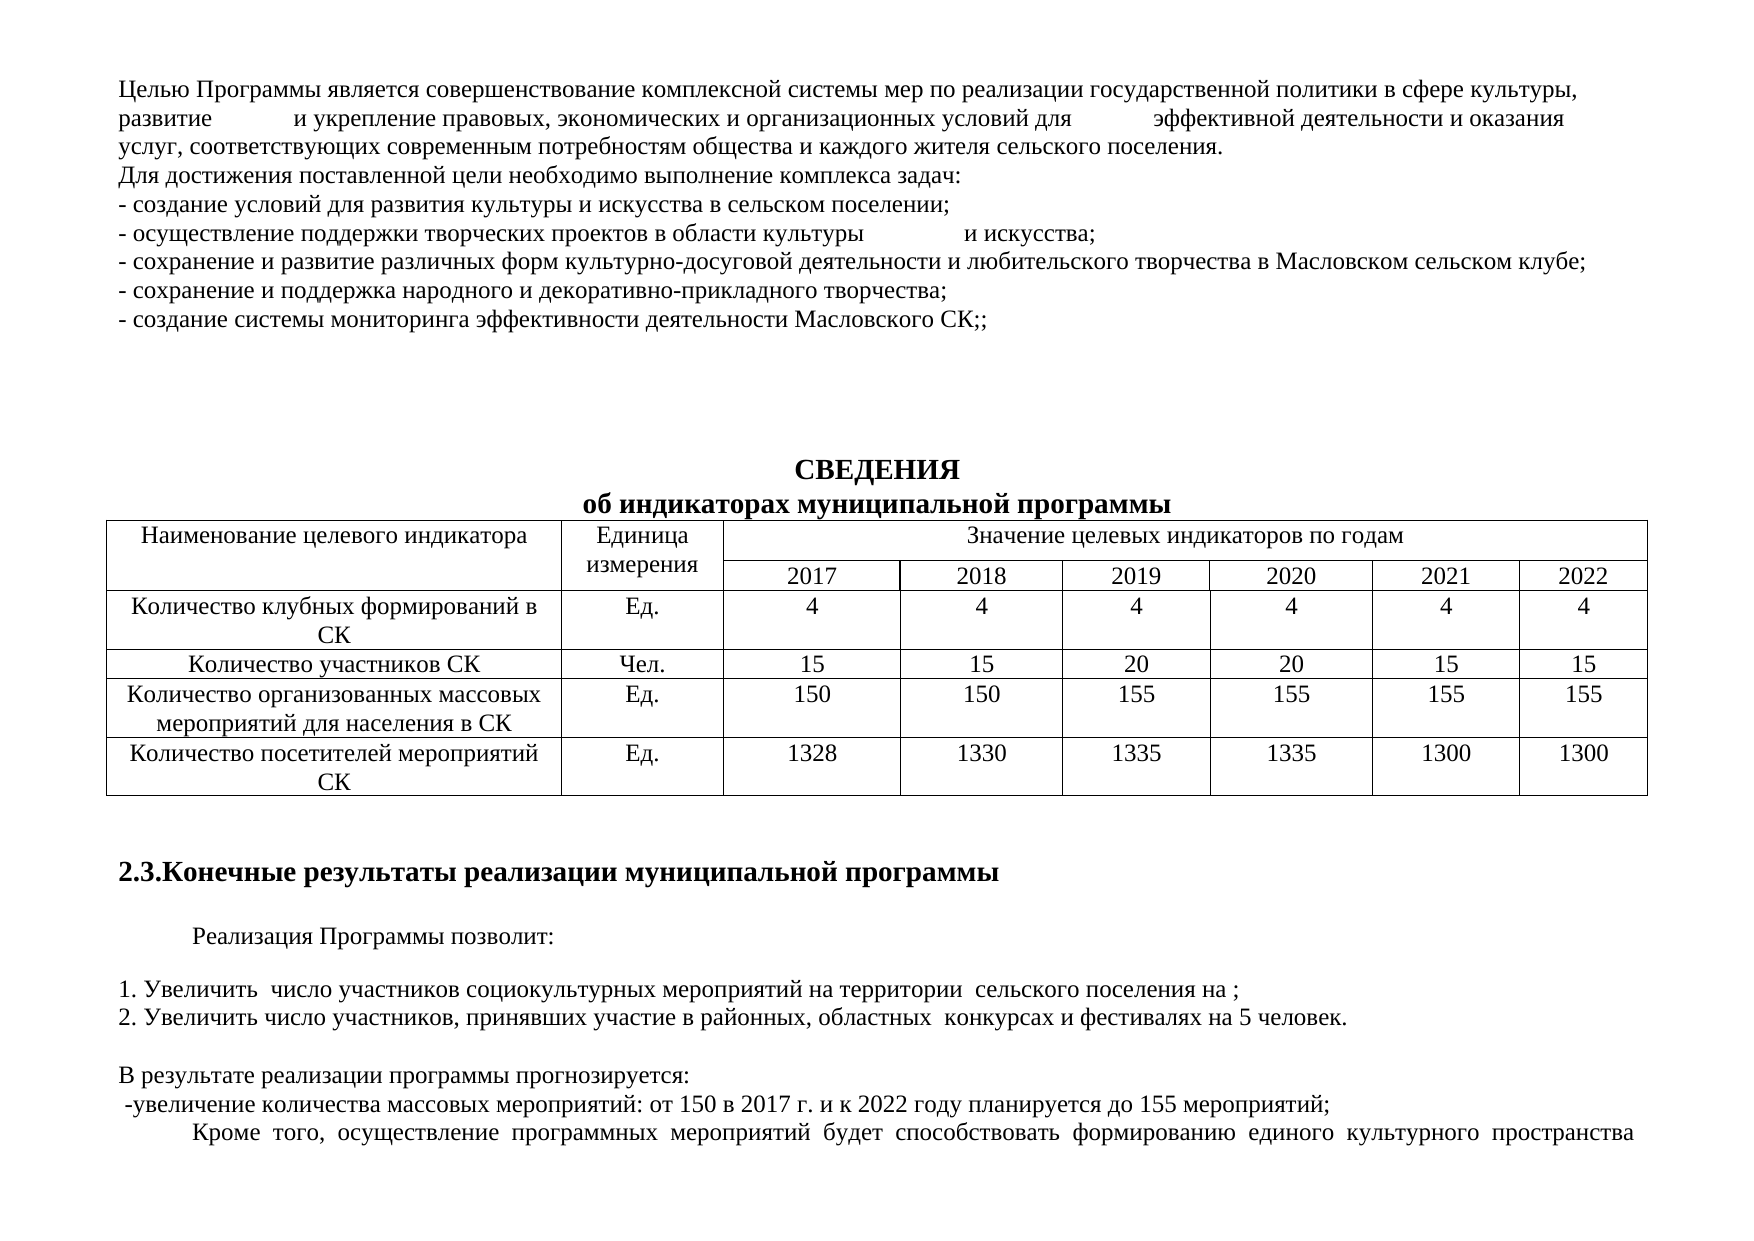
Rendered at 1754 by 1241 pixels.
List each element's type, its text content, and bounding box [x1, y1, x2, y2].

table_cell Количество клубных формирований в СК [107, 591, 561, 648]
table_cell 15 [724, 650, 900, 678]
table_cell 1328 [724, 738, 900, 795]
table_cell 150 [724, 679, 900, 737]
table_cell 2022 [1520, 561, 1647, 590]
table_cell Количество организованных массовых мероприятий для населения в СК [107, 679, 561, 737]
table_cell 2021 [1373, 561, 1519, 590]
text Реализация Программы позволит: [118, 921, 1636, 950]
table_cell Ед. [562, 679, 723, 737]
table_cell 155 [1373, 679, 1519, 737]
table_cell 155 [1211, 679, 1372, 737]
table_header Наименование целевого индикатора [107, 521, 561, 590]
table_cell 2019 [1063, 561, 1209, 590]
table_cell Чел. [562, 650, 723, 678]
table_cell Ед. [562, 591, 723, 648]
table_cell 1335 [1063, 738, 1210, 795]
table_cell 15 [1373, 650, 1519, 678]
table_cell 155 [1063, 679, 1210, 737]
table_cell 2018 [901, 561, 1062, 590]
table_cell Количество посетителей мероприятий СК [107, 738, 561, 795]
text В результате реализации программы прогнозируется: [118, 1060, 1636, 1089]
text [118, 1117, 1636, 1146]
table_cell 4 [1063, 591, 1210, 648]
table_cell Ед. [562, 738, 723, 795]
text - создание условий для развития культуры и искусства в сельском поселении; [118, 189, 1636, 218]
text - осуществление поддержки творческих проектов в области культуры и искусства; [118, 218, 1636, 246]
table_cell 150 [901, 679, 1062, 737]
text 1. Увеличить число участников социокультурных мероприятий на территории сельского поселения на ; [118, 974, 1636, 1002]
table_cell 2017 [724, 561, 899, 590]
table_cell 1300 [1520, 738, 1647, 795]
table_cell 1335 [1211, 738, 1372, 795]
table_cell 1300 [1373, 738, 1519, 795]
text 2. Увеличить число участников, принявших участие в районных, областных конкурсах и фестивалях на 5 человек. [118, 1002, 1636, 1031]
table_cell 4 [1211, 591, 1372, 648]
text Целью Программы является совершенствование комплексной системы мер по реализации государственной политики в сфере культуры, развитие и укрепление правовых, экономических и организационных условий для эффективной деятельности и оказания услуг, соответствующих современным потребностям общества и каждого жителя сельского поселения. [118, 74, 1636, 160]
table_cell 4 [901, 591, 1062, 648]
table_cell 15 [1520, 650, 1647, 678]
text - создание системы мониторинга эффективности деятельности Масловского СК;; [118, 304, 1636, 333]
table_cell 15 [901, 650, 1062, 678]
text - сохранение и развитие различных форм культурно-досуговой деятельности и любительского творчества в Масловском сельском клубе; [118, 246, 1636, 275]
text Для достижения поставленной цели необходимо выполнение комплекса задач: [118, 160, 1636, 189]
text 2.3.Конечные результаты реализации муниципальной программы [118, 854, 1636, 887]
table_cell 20 [1211, 650, 1372, 678]
table_cell 2020 [1210, 561, 1372, 590]
table_cell 4 [724, 591, 900, 648]
table_cell 4 [1520, 591, 1647, 648]
table_cell 20 [1063, 650, 1210, 678]
table_header Значение целевых индикаторов по годам [724, 521, 1647, 560]
text СВЕДЕНИЯ [118, 452, 1636, 486]
table_cell 155 [1520, 679, 1647, 737]
text -увеличение количества массовых мероприятий: от 150 в 2017 г. и к 2022 году планируется до 155 мероприятий; [118, 1089, 1636, 1117]
text - сохранение и поддержка народного и декоративно-прикладного творчества; [118, 275, 1636, 304]
table_cell 4 [1373, 591, 1519, 648]
table_cell Количество участников СК [107, 650, 561, 678]
table_cell 1330 [901, 738, 1062, 795]
table_header Единица измерения [562, 521, 723, 590]
text об индикаторах муниципальной программы [118, 486, 1636, 519]
